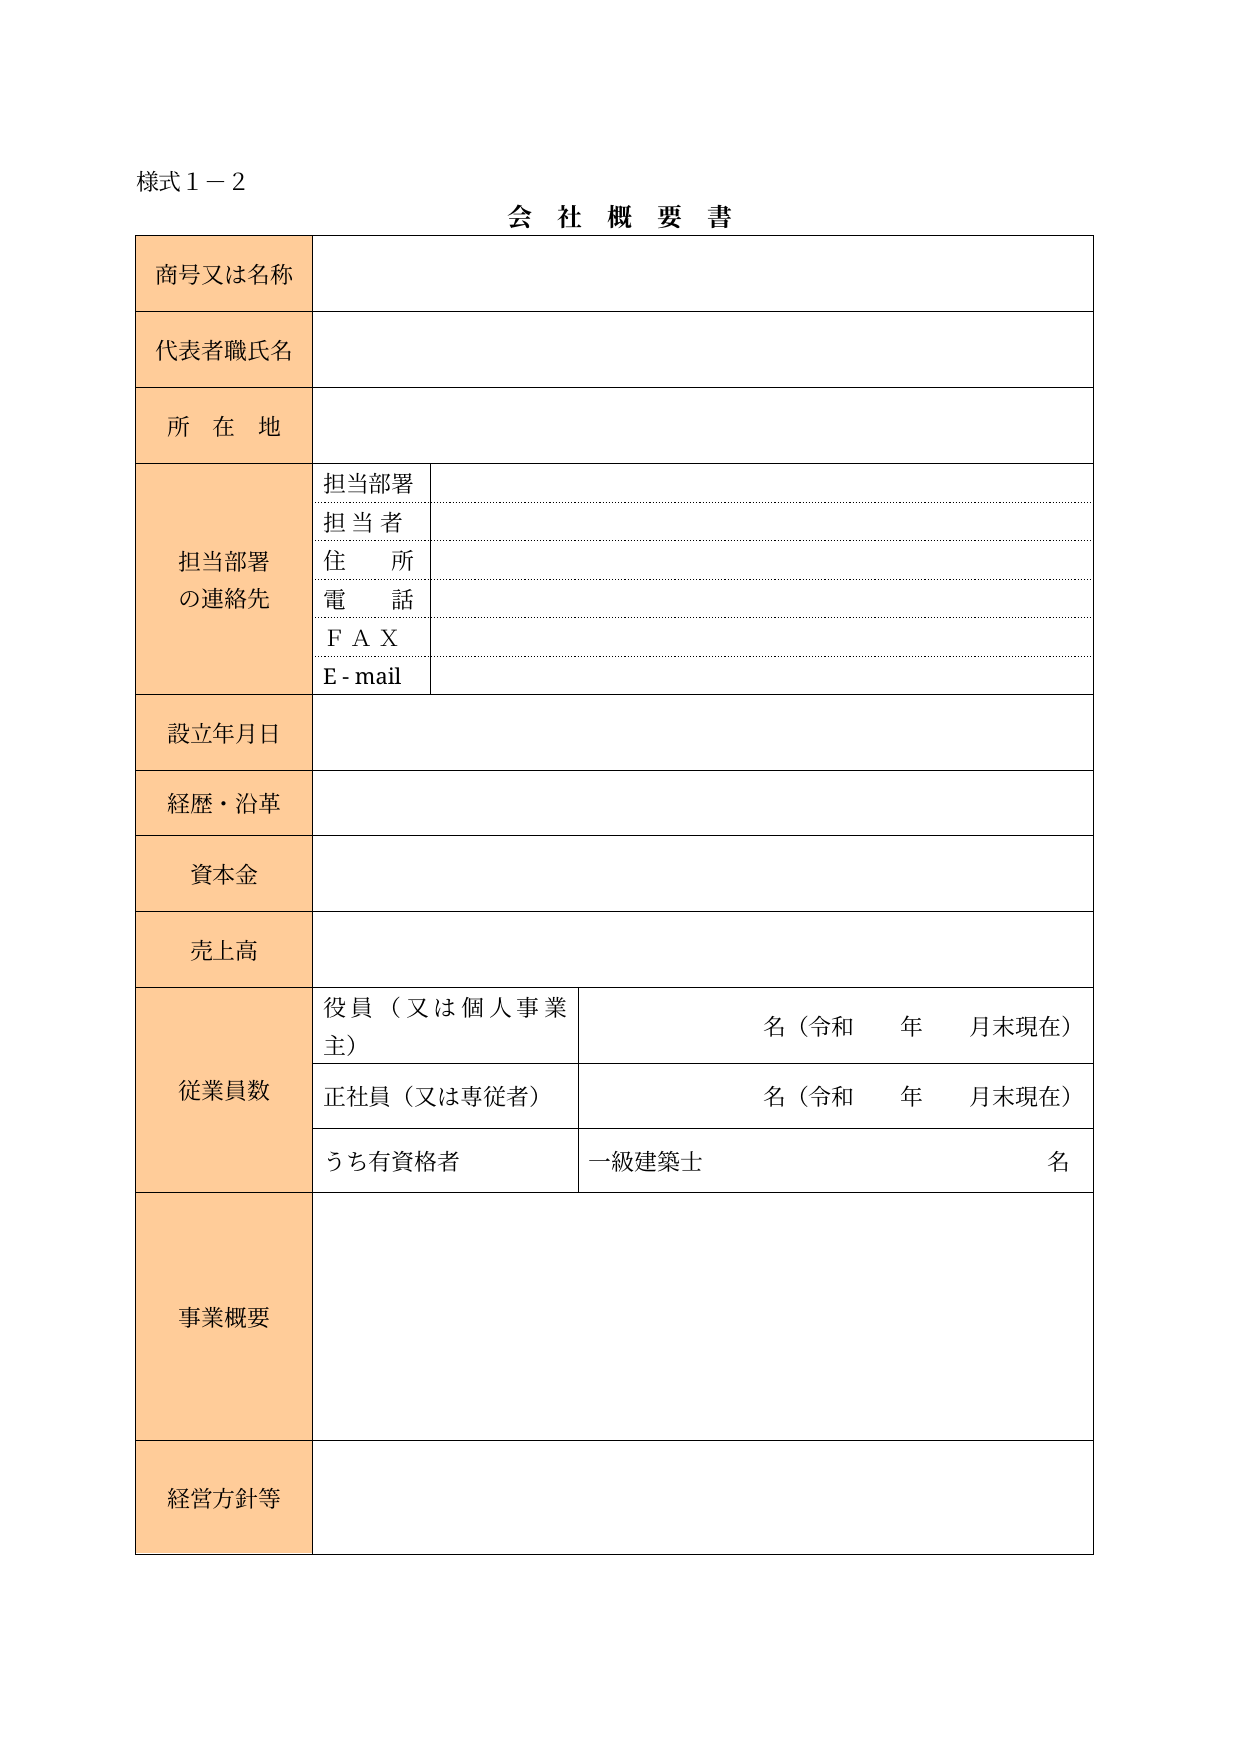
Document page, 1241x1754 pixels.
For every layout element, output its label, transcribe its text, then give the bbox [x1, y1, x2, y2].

text 会 社 概 要 書 [136, 197, 1104, 235]
table_cell [431, 617, 1093, 656]
text 様式１－２ [136, 164, 1104, 197]
table_cell 経営方針等 [136, 1441, 312, 1553]
table_cell [431, 656, 1093, 694]
table_cell 売上高 [136, 912, 312, 987]
table_header 商号又は名称 [136, 236, 312, 311]
table_cell E - mail [313, 656, 430, 694]
table_cell 資本金 [136, 836, 312, 911]
table_cell 設立年月日 [136, 695, 312, 770]
table_cell [313, 1441, 1093, 1553]
table_cell [431, 502, 1093, 540]
table_cell [313, 312, 1093, 387]
table_cell 事業概要 [136, 1193, 312, 1440]
table_cell 所 在 地 [136, 388, 312, 463]
table_cell 代表者職氏名 [136, 312, 312, 387]
table_cell [313, 771, 1093, 835]
table_cell うち有資格者 [313, 1129, 578, 1192]
table_cell 従業員数 [136, 988, 312, 1192]
table_cell [313, 388, 1093, 463]
table_header [313, 236, 1093, 311]
table_cell [313, 695, 1093, 770]
table_cell [313, 912, 1093, 987]
table_cell 名（令和 年 月末現在） [579, 988, 1093, 1063]
table_cell 名（令和 年 月末現在） [579, 1064, 1093, 1127]
table_cell [313, 836, 1093, 911]
table_cell 役員（又は個人事業主） [313, 988, 578, 1063]
table_cell 電 話 [313, 579, 430, 617]
table_cell [431, 464, 1093, 502]
table_cell 担 当 者 [313, 502, 430, 540]
table_cell 住 所 [313, 540, 430, 579]
table_cell Ｆ Ａ Ｘ [313, 617, 430, 656]
table_cell 経歴・沿革 [136, 771, 312, 835]
table_cell 正社員（又は専従者） [313, 1064, 578, 1127]
table_cell 担当部署 [313, 464, 430, 502]
table_cell [431, 579, 1093, 617]
table_cell [313, 1193, 1093, 1440]
table_cell [431, 540, 1093, 579]
table_cell 一級建築士 名 [579, 1129, 1093, 1192]
table_cell 担当部署 の連絡先 [136, 464, 312, 694]
